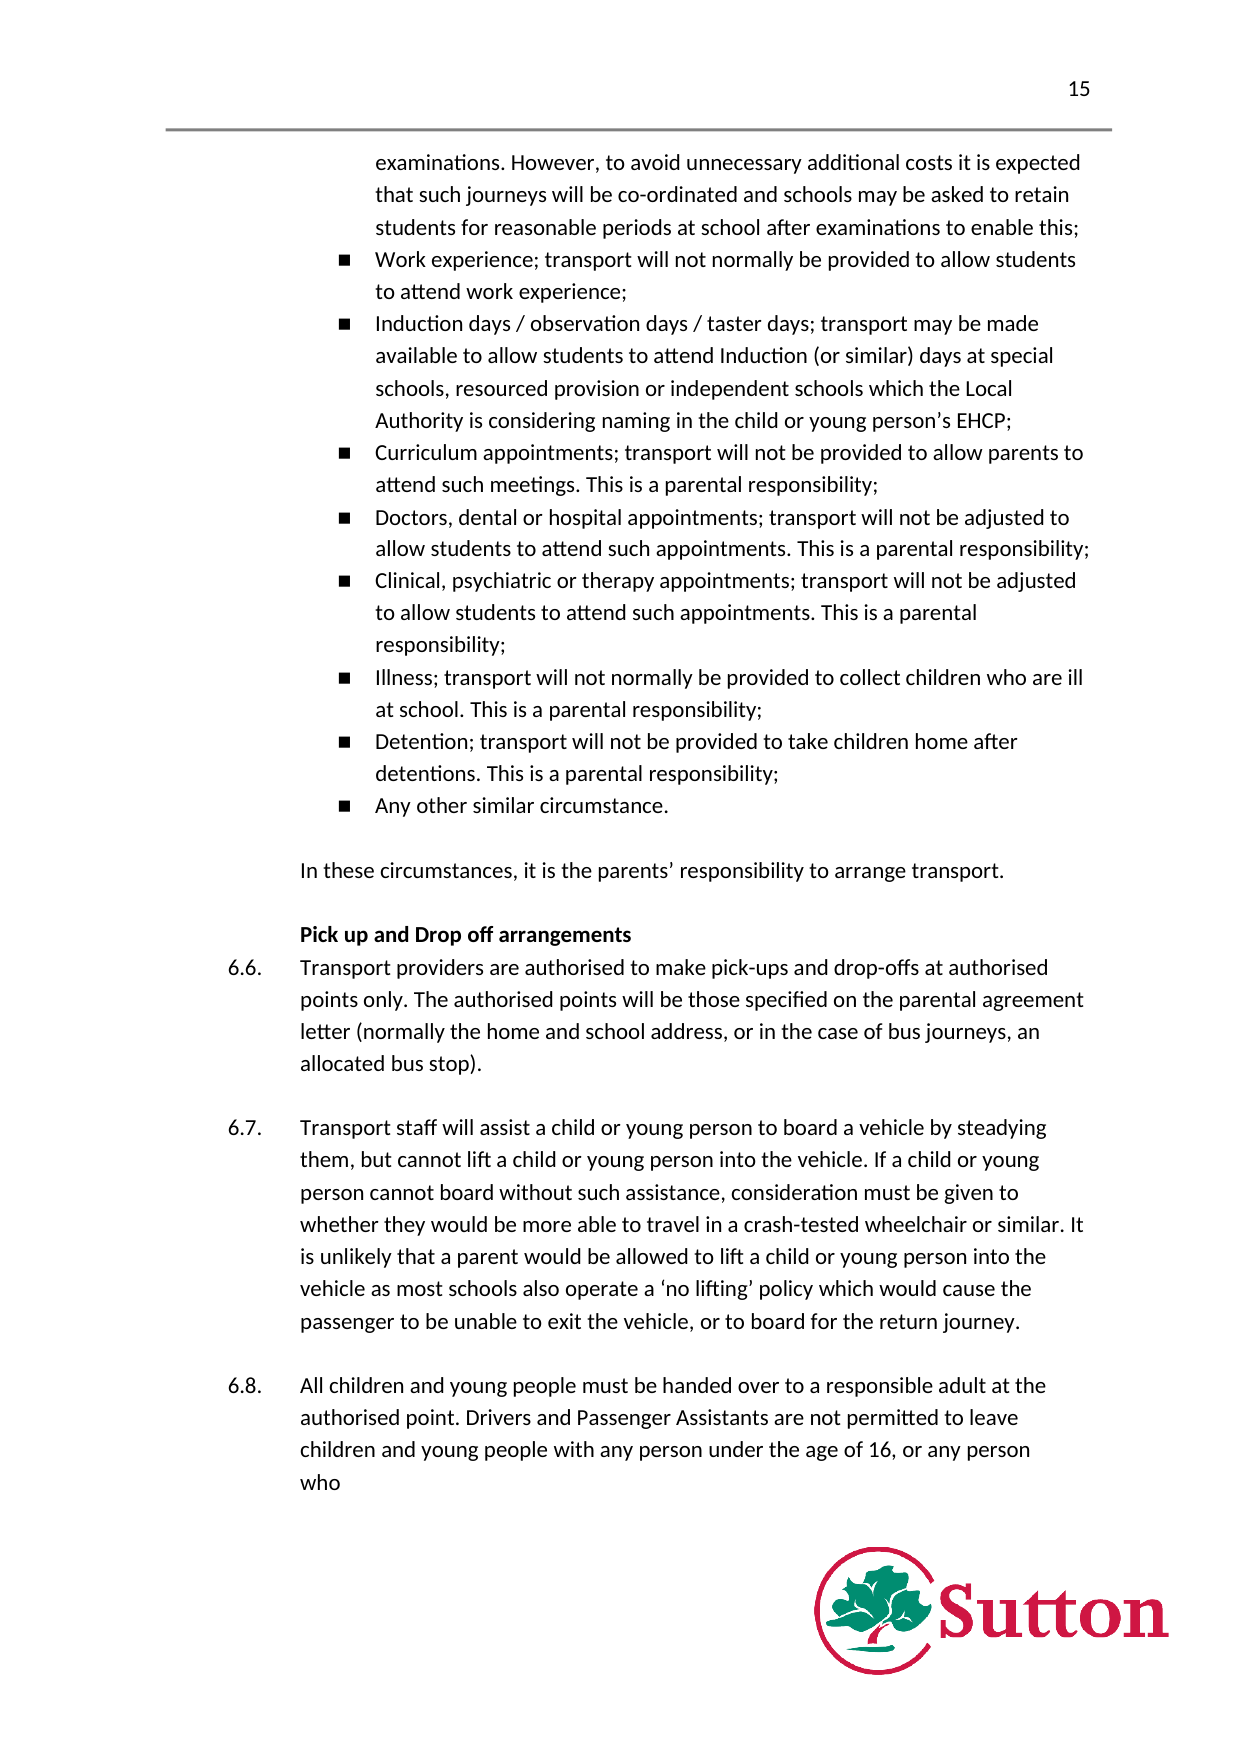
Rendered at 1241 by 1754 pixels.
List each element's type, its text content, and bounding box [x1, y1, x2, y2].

list Induction days / observation days / taster days; transport may be made available to allow students to attend Induction (or similar) days at special schools, resourced provision or independent schools which the Local Authority is considering naming in the child or young person’s EHCP; [337, 309, 1056, 434]
text examinations. However, to avoid unnecessary additional costs it is expected that such journeys will be co-ordinated and schools may be asked to retain students for reasonable periods at school after examinations to enable this; [375, 148, 1084, 241]
list Doctors, dental or hospital appointments; transport will not be adjusted to allow students to attend such appointments. This is a parental responsibility; [337, 503, 1090, 562]
list Illness; transport will not normally be provided to collect children who are ill at school. This is a parental responsibility; [337, 663, 1085, 723]
text passenger to be unable to exit the vehicle, or to board for the return journey. [300, 1307, 1105, 1335]
list Any other similar circumstance. [337, 792, 1105, 820]
list Clinical, psychiatric or therapy appointments; transport will not be adjusted to allow students to attend such appointments. This is a parental responsibility; [337, 566, 1079, 659]
list Work experience; transport will not normally be provided to allow students to attend work experience; [337, 245, 1078, 305]
list Transport providers are authorised to make pick-ups and drop-offs at authorised points only. The authorised points will be those specified on the parental agreement letter (normally the home and school address, or in the case of bus journeys, an allocated bus stop). [228, 953, 1086, 1077]
subtitle Pick up and Drop off arrangements [300, 920, 1105, 948]
text In these circumstances, it is the parents’ responsibility to arrange transport. [300, 856, 1105, 884]
list Curriculum appointments; transport will not be provided to allow parents to attend such meetings. This is a parental responsibility; [337, 438, 1085, 498]
list Transport staff will assist a child or young person to board a vehicle by steadying them, but cannot lift a child or young person into the vehicle. If a child or young person cannot board without such assistance, consideration must be given to whether they would be more able to travel in a crash-tested wheelchair or similar. It is unlikely that a parent would be allowed to lift a child or young person into the [228, 1113, 1085, 1270]
picture [814, 1547, 1169, 1675]
list Detention; transport will not be provided to take children home after detentions. This is a parental responsibility; [337, 727, 1020, 787]
list All children and young people must be handed over to a responsible adult at the authorised point. Drivers and Passenger Assistants are not permitted to leave children and young people with any person under the age of 16, or any person who [228, 1371, 1076, 1496]
text vehicle as most schools also operate a ‘no lifting’ policy which would cause the [300, 1274, 1105, 1303]
